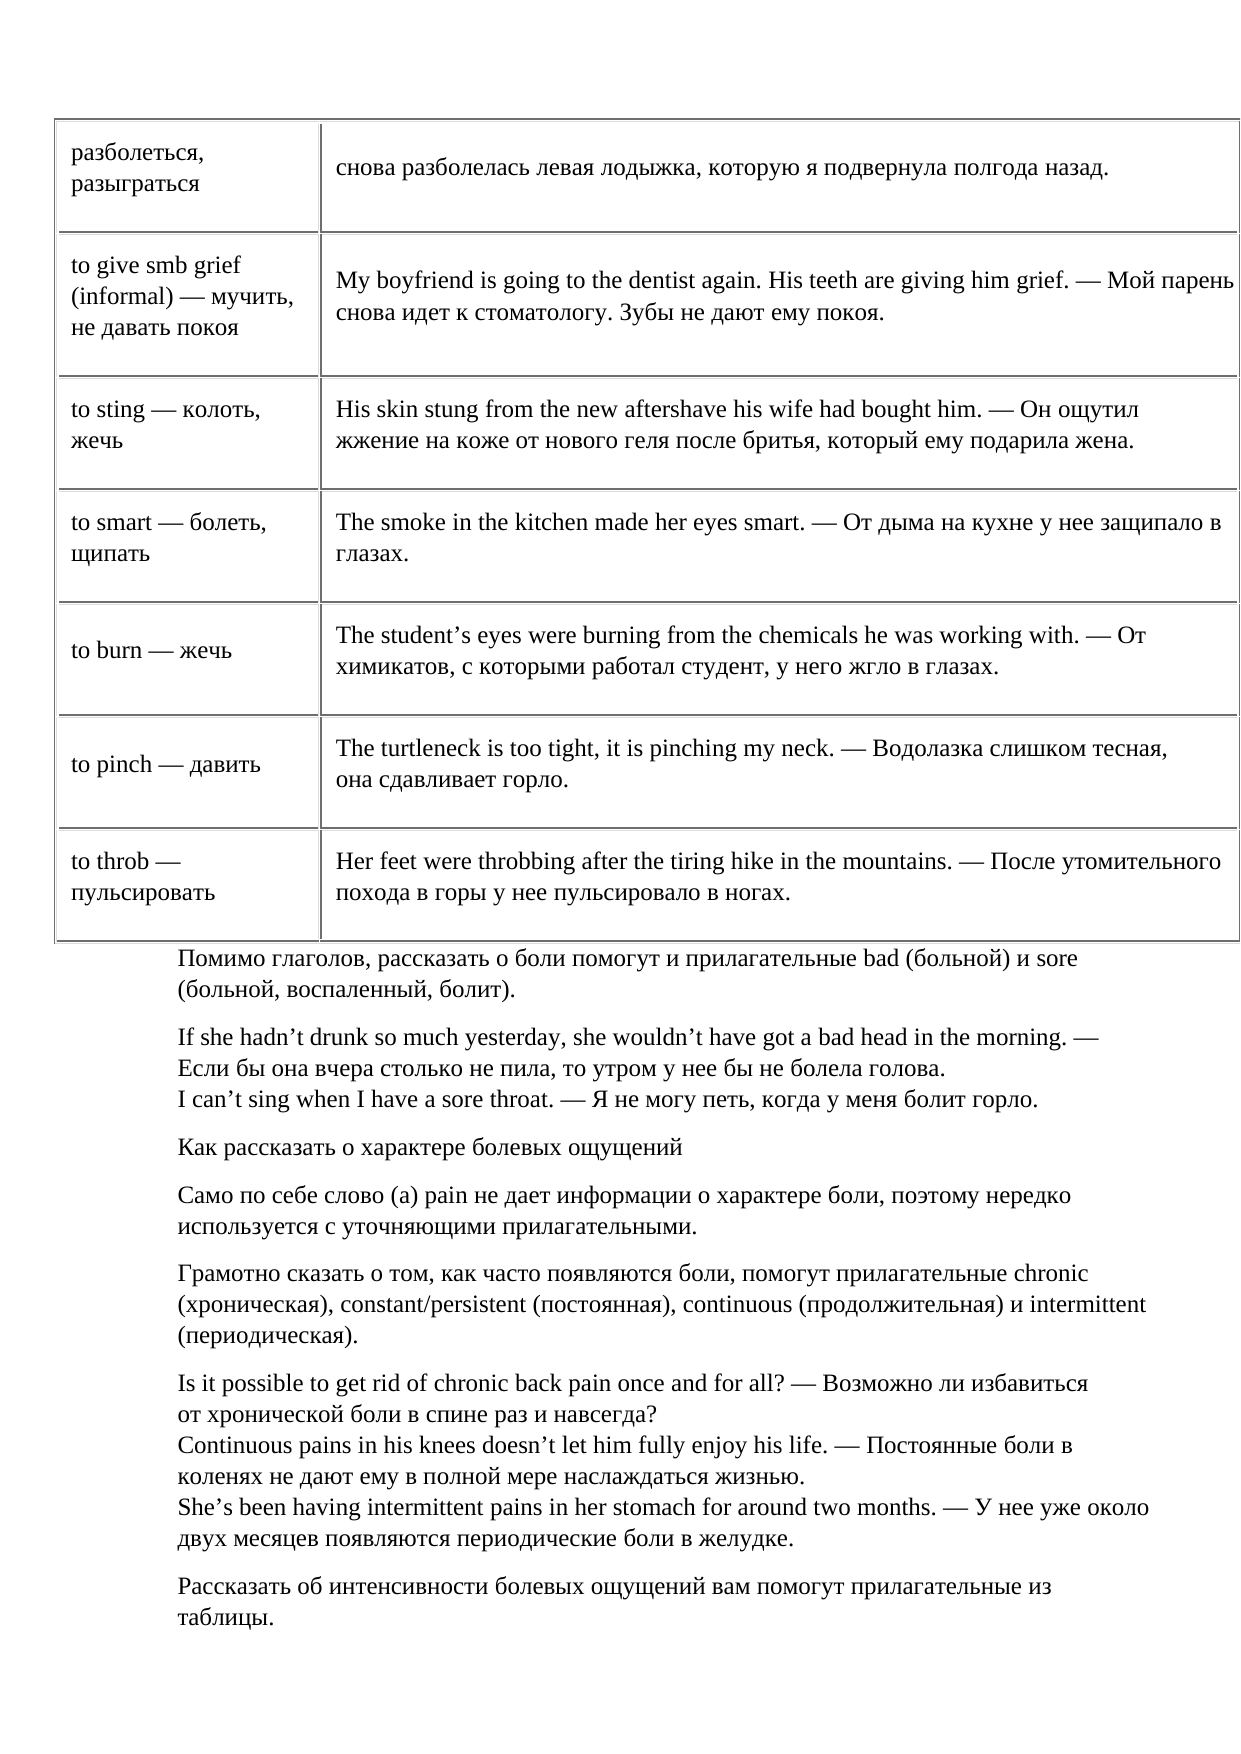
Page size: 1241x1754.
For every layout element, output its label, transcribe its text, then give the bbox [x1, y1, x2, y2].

table_cell The smoke in the kitchen made her eyes smart. — От дыма на кухне у нее защипало в глазах. [322, 488, 1239, 601]
text Is it possible to get rid of chronic back pain once and for all? — Возможно ли избавиться от хронической боли в спине раз и навсегда? Continuous pains in his knees doesn’t let him fully enjoy his life. — Постоянные боли в коленях не дают ему в полной мере наслаждаться жизнью. She’s been having intermittent pains in her stomach for around two months. — У нее уже около двух месяцев появляются периодические боли в желудке. [177, 1368, 1152, 1552]
table_cell to pinch — давить [57, 714, 318, 827]
text Грамотно сказать о том, как часто появляются боли, помогут прилагательные chronic (хроническая), constant/persistent (постоянная), continuous (продолжительная) и intermittent (периодическая). [177, 1258, 1152, 1349]
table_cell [320, 122, 1239, 231]
table_cell My boyfriend is going to the dentist again. His teeth are giving him grief. — Мой парень снова идет к стоматологу. Зубы не дают ему покоя. [322, 231, 1239, 375]
text Как рассказать о характере болевых ощущений [177, 1132, 1152, 1161]
table_cell to give smb grief (informal) — мучить, не давать покоя [57, 231, 318, 375]
text If she hadn’t drunk so much yesterday, she wouldn’t have got a bad head in the morning. — Если бы она вчера столько не пила, то утром у нее бы не болела голова. I can’t sing when I have a sore throat. — Я не могу петь, когда у меня болит горло. [177, 1022, 1152, 1113]
table_cell The turtleneck is too tight, it is pinching my neck. — Водолазка слишком тесная, она сдавливает горло. [322, 714, 1239, 827]
table_cell to sting — колоть, жечь [57, 375, 318, 488]
text Само по себе слово (a) pain не дает информации о характере боли, поэтому нередко используется с уточняющими прилагательными. [177, 1180, 1152, 1239]
table_cell The student’s eyes were burning from the chemicals he was working with. — От химикатов, с которыми работал студент, у него жгло в глазах. [322, 601, 1239, 714]
text Помимо глаголов, рассказать о боли помогут и прилагательные bad (больной) и sore (больной, воспаленный, болит). [177, 944, 1152, 1003]
table_cell to burn — жечь [57, 601, 318, 714]
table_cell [57, 120, 320, 231]
text Рассказать об интенсивности болевых ощущений вам помогут прилагательные из таблицы. [177, 1571, 1152, 1631]
table_cell His skin stung from the new aftershave his wife had bought him. — Он ощутил жжение на коже от нового геля после бритья, который ему подарила жена. [322, 375, 1239, 488]
table_cell to smart — болеть, щипать [57, 488, 318, 601]
table_cell Her feet were throbbing after the tiring hike in the mountains. — После утомительного похода в горы у нее пульсировало в ногах. [320, 827, 1239, 940]
table_cell to throb — пульсировать [57, 827, 320, 940]
